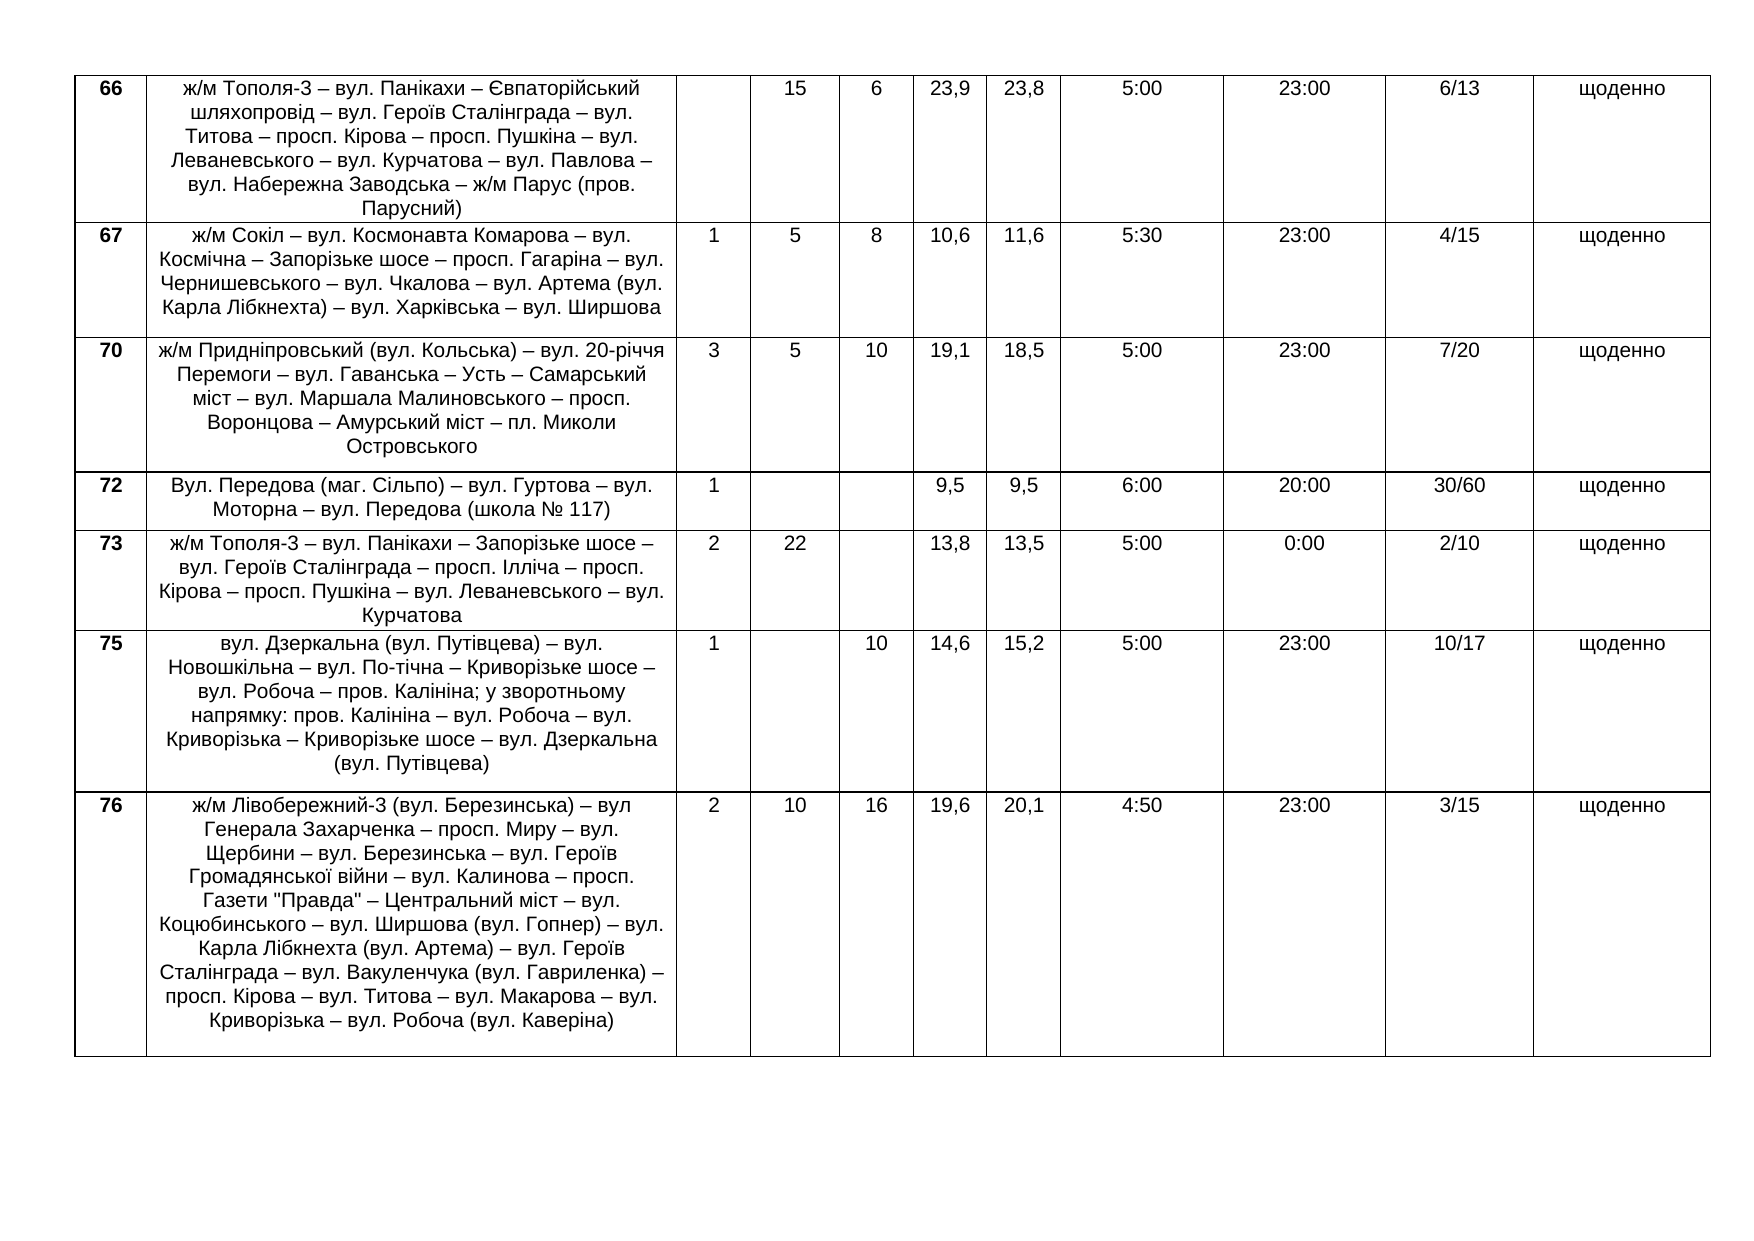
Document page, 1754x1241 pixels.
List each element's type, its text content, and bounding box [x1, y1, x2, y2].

table_cell щоденно [1534, 338, 1710, 471]
table_cell 5:00 [1061, 631, 1223, 791]
table_cell 30/60 [1386, 473, 1533, 529]
table_cell вул. Дзеркальна (вул. Путівцева) – вул. Новошкільна – вул. По-тічна – Криворізьке шосе – вул. Робоча – пров. Калініна; у зворотньому напрямку: пров. Калініна – вул. Робоча – вул. Криворізька – Криворізьке шосе – вул. Дзеркальна (вул. Путівцева) [147, 631, 676, 791]
table_cell 10 [840, 631, 913, 791]
table_cell [840, 473, 913, 529]
table_cell 72 [76, 473, 146, 529]
table_cell 1 [677, 473, 750, 529]
table_cell 2 [677, 531, 750, 630]
table_cell 4:50 [1061, 793, 1223, 1056]
table_cell 15 [751, 76, 839, 222]
table_cell [677, 76, 750, 222]
table_cell 23:00 [1224, 76, 1385, 222]
table_cell 13,5 [987, 531, 1060, 630]
table_cell 23:00 [1224, 223, 1385, 337]
table_cell 23:00 [1224, 631, 1385, 791]
table_cell 3/15 [1386, 793, 1533, 1056]
table_cell 10 [840, 338, 913, 471]
table_cell 6/13 [1386, 76, 1533, 222]
table_cell 23:00 [1224, 338, 1385, 471]
table_cell 16 [840, 793, 913, 1056]
table_cell 76 [76, 793, 146, 1056]
table_cell 9,5 [914, 473, 986, 529]
table_cell 22 [751, 531, 839, 630]
table_cell 1 [677, 223, 750, 337]
table_cell 23:00 [1224, 793, 1385, 1056]
table_cell 5 [751, 338, 839, 471]
table_cell 5 [751, 223, 839, 337]
table_cell ж/м Сокіл – вул. Космонавта Комарова – вул. Космічна – Запорізьке шосе – просп. Гагаріна – вул. Чернишевського – вул. Чкалова – вул. Артема (вул. Карла Лібкнехта) – вул. Харківська – вул. Ширшова [147, 223, 676, 337]
table_cell 75 [76, 631, 146, 791]
table_cell 23,8 [987, 76, 1060, 222]
table_cell 70 [76, 338, 146, 471]
table_cell 9,5 [987, 473, 1060, 529]
table_cell 0:00 [1224, 531, 1385, 630]
table_cell [751, 631, 839, 791]
table_cell 1 [677, 631, 750, 791]
table_cell щоденно [1534, 76, 1710, 222]
table_cell 20,1 [987, 793, 1060, 1056]
table_cell щоденно [1534, 631, 1710, 791]
table_cell щоденно [1534, 793, 1710, 1056]
table_cell 13,8 [914, 531, 986, 630]
table_cell 15,2 [987, 631, 1060, 791]
table_cell 10 [751, 793, 839, 1056]
table_cell 6:00 [1061, 473, 1223, 529]
table_cell ж/м Тополя-3 – вул. Панікахи – Євпаторійський шляхопровід – вул. Героїв Сталінграда – вул. Титова – просп. Кірова – просп. Пушкіна – вул. Леваневського – вул. Курчатова – вул. Павлова – вул. Набережна Заводська – ж/м Парус (пров. Парусний) [147, 76, 676, 222]
table_cell 19,1 [914, 338, 986, 471]
table_cell ж/м Лівобережний-3 (вул. Березинська) – вул Генерала Захарченка – просп. Миру – вул. Щербини – вул. Березинська – вул. Героїв Громадянської війни – вул. Калинова – просп. Газети "Правда" – Центральний міст – вул. Коцюбинського – вул. Ширшова (вул. Гопнер) – вул. Карла Лібкнехта (вул. Артема) – вул. Героїв Сталінграда – вул. Вакуленчука (вул. Гавриленка) – просп. Кірова – вул. Титова – вул. Макарова – вул. Криворізька – вул. Робоча (вул. Каверіна) [147, 793, 676, 1056]
table_cell 5:00 [1061, 531, 1223, 630]
table_cell ж/м Тополя-3 – вул. Панікахи – Запорізьке шосе – вул. Героїв Сталінграда – просп. Ілліча – просп. Кірова – просп. Пушкіна – вул. Леваневського – вул. Курчатова [147, 531, 676, 630]
table_cell 73 [76, 531, 146, 630]
table_cell ж/м Придніпровський (вул. Кольська) – вул. 20-річчя Перемоги – вул. Гаванська – Усть – Самарський міст – вул. Маршала Малиновського – просп. Воронцова – Амурський міст – пл. Миколи Островського [147, 338, 676, 471]
table_cell 4/15 [1386, 223, 1533, 337]
table_cell 23,9 [914, 76, 986, 222]
table_cell 66 [76, 76, 146, 222]
table_cell 8 [840, 223, 913, 337]
table_cell 20:00 [1224, 473, 1385, 529]
table_cell 5:30 [1061, 223, 1223, 337]
table_cell 5:00 [1061, 76, 1223, 222]
table_cell 10/17 [1386, 631, 1533, 791]
table_cell щоденно [1534, 223, 1710, 337]
table_cell [840, 531, 913, 630]
table_cell щоденно [1534, 531, 1710, 630]
table_cell [751, 473, 839, 529]
table_cell 2 [677, 793, 750, 1056]
table_cell 14,6 [914, 631, 986, 791]
table_cell 10,6 [914, 223, 986, 337]
table_cell 19,6 [914, 793, 986, 1056]
table_cell 5:00 [1061, 338, 1223, 471]
table_cell 6 [840, 76, 913, 222]
table_cell 11,6 [987, 223, 1060, 337]
table_cell 7/20 [1386, 338, 1533, 471]
table_cell 67 [76, 223, 146, 337]
table_cell 3 [677, 338, 750, 471]
table_cell щоденно [1534, 473, 1710, 529]
table_cell Вул. Передова (маг. Сільпо) – вул. Гуртова – вул. Моторна – вул. Передова (школа № 117) [147, 473, 676, 529]
table_cell 2/10 [1386, 531, 1533, 630]
table_cell 18,5 [987, 338, 1060, 471]
